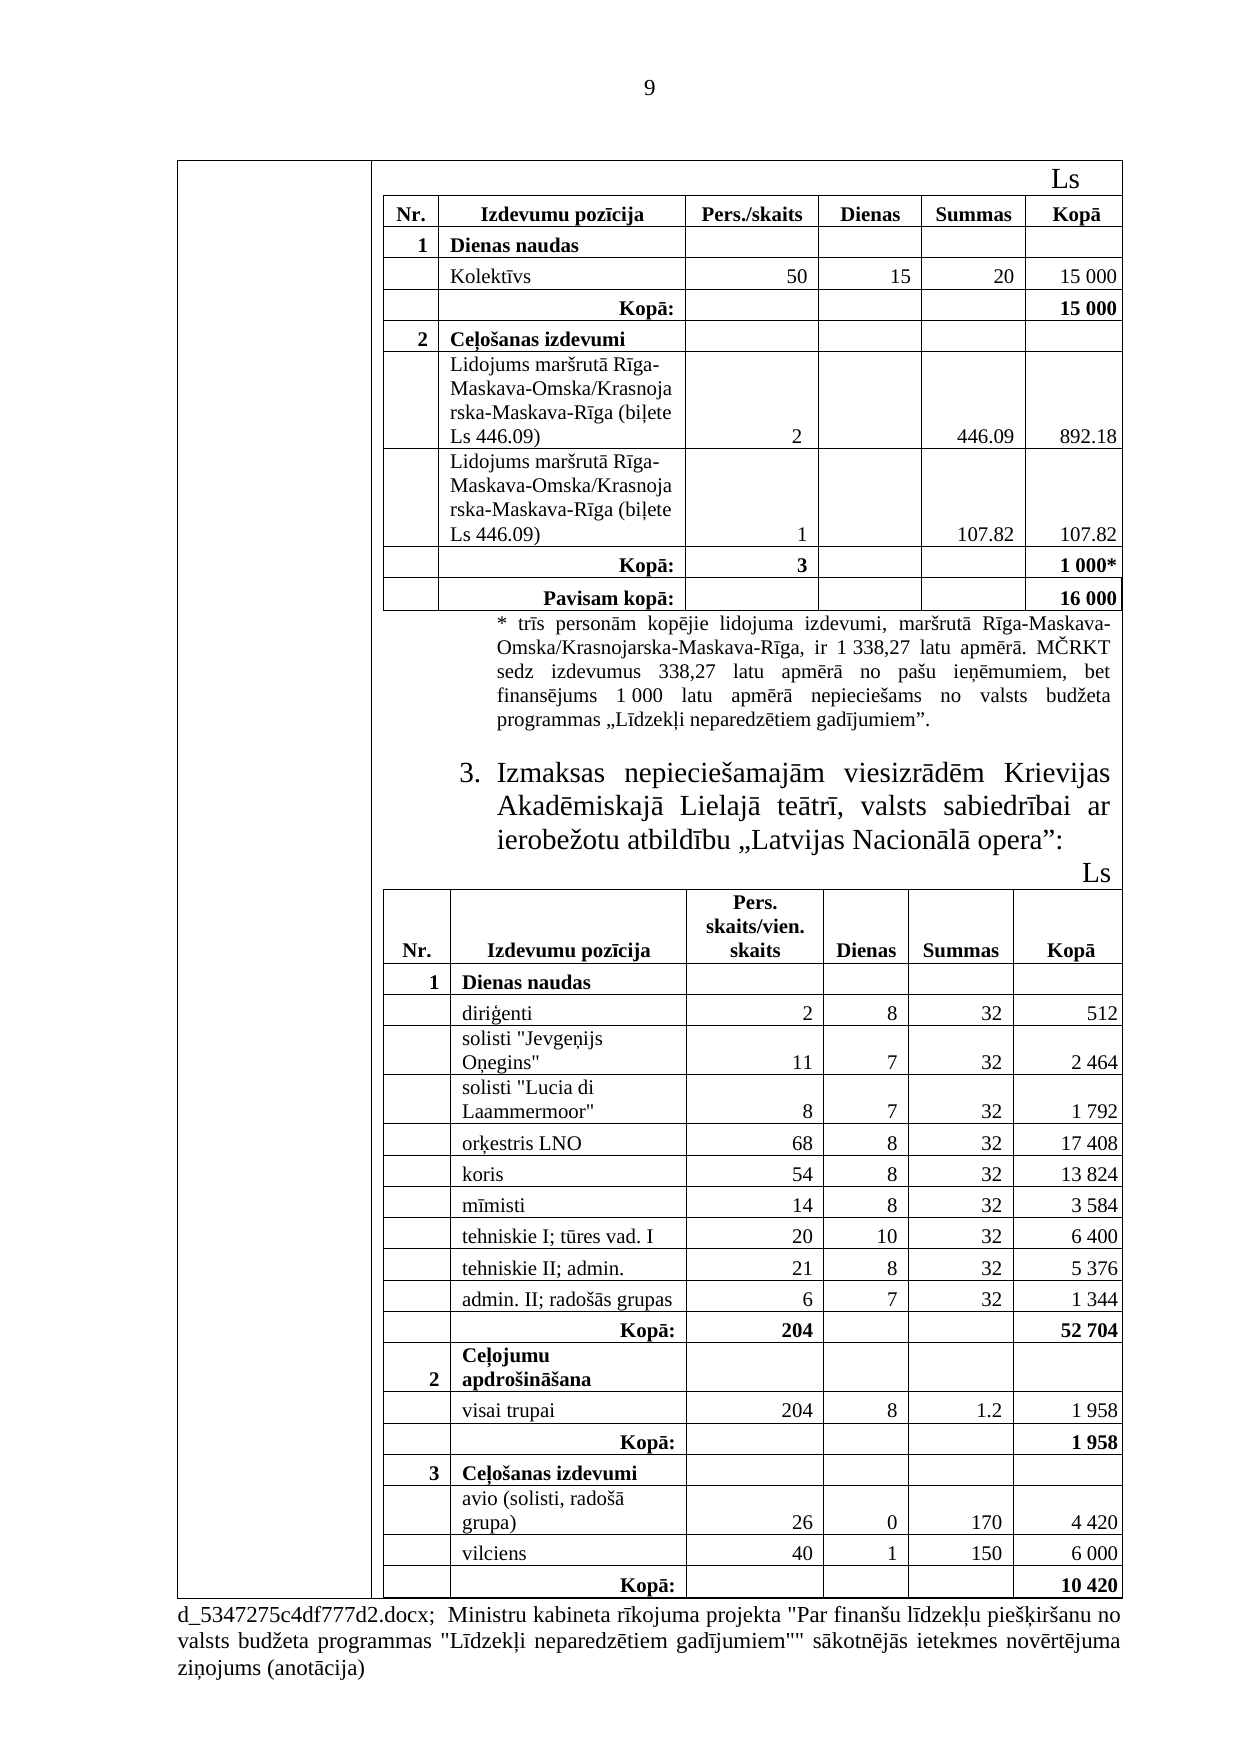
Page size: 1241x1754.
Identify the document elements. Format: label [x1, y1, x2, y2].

table_cell [178, 161, 371, 1598]
